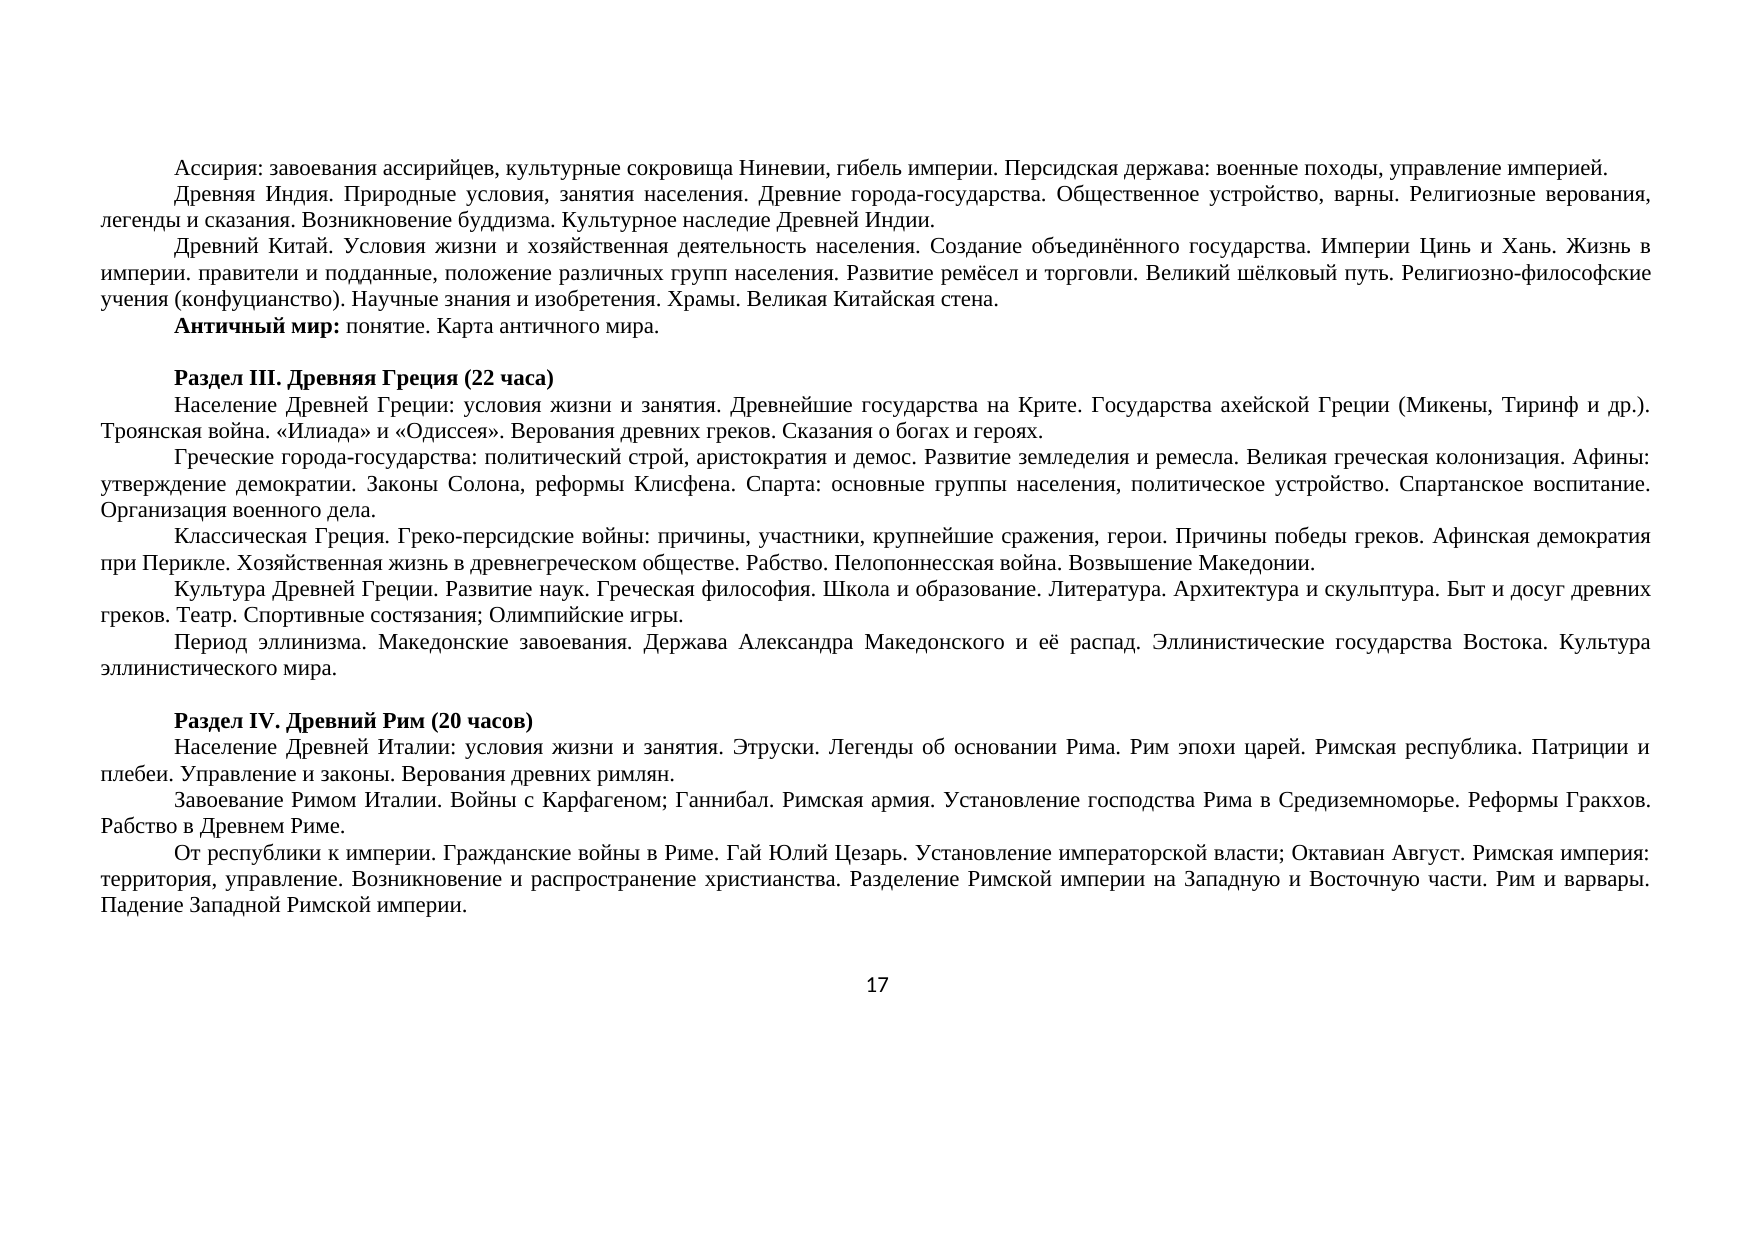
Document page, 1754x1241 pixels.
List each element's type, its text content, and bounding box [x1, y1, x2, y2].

text Древняя Индия. Природные условия, занятия населения. Древние города-государства. Общественное устройство, варны. Религиозные верования, легенды и сказания. Возникновение буддизма. Культурное наследие Древней Индии. [100, 180, 1653, 233]
text Период эллинизма. Македонские завоевания. Держава Александра Македонского и её распад. Эллинистические государства Востока. Культура эллинистического мира. [100, 628, 1653, 681]
text Классическая Греция. Греко-персидские войны: причины, участники, крупнейшие сражения, герои. Причины победы греков. Афинская демократия при Перикле. Хозяйственная жизнь в древнегреческом обществе. Рабство. Пелопоннесская война. Возвышение Македонии. [100, 522, 1653, 575]
text Древний Китай. Условия жизни и хозяйственная деятельность населения. Создание объединённого государства. Империи Цинь и Хань. Жизнь в империи. правители и подданные, положение различных групп населения. Развитие ремёсел и торговли. Великий шёлковый путь. Религиозно-философские учения (конфуцианство). Научные знания и изобретения. Храмы. Великая Китайская стена. [100, 233, 1653, 312]
text Античный мир: понятие. Карта античного мира. [100, 312, 1653, 338]
text Население Древней Италии: условия жизни и занятия. Этруски. Легенды об основании Рима. Рим эпохи царей. Римская республика. Патриции и плебеи. Управление и законы. Верования древних римлян. [100, 733, 1653, 786]
text Культура Древней Греции. Развитие наук. Греческая философия. Школа и образование. Литература. Архитектура и скульптура. Быт и досуг древних греков. Театр. Спортивные состязания; Олимпийские игры. [100, 575, 1653, 628]
text Население Древней Греции: условия жизни и занятия. Древнейшие государства на Крите. Государства ахейской Греции (Микены, Тиринф и др.). Троянская война. «Илиада» и «Одиссея». Верования древних греков. Сказания о богах и героях. [100, 391, 1653, 443]
text Раздел III. Древняя Греция (22 часа) [100, 364, 1653, 391]
text Греческие города-государства: политический строй, аристократия и демос. Развитие земледелия и ремесла. Великая греческая колонизация. Афины: утверждение демократии. Законы Солона, реформы Клисфена. Спарта: основные группы населения, политическое устройство. Спартанское воспитание. Организация военного дела. [100, 443, 1653, 522]
text Ассирия: завоевания ассирийцев, культурные сокровища Ниневии, гибель империи. Персидская держава: военные походы, управление империей. [100, 153, 1653, 180]
text Завоевание Римом Италии. Войны с Карфагеном; Ганнибал. Римская армия. Установление господства Рима в Средиземноморье. Реформы Гракхов. Рабство в Древнем Риме. [100, 786, 1653, 839]
text От республики к империи. Гражданские войны в Риме. Гай Юлий Цезарь. Установление императорской власти; Октавиан Август. Римская империя: территория, управление. Возникновение и распространение христианства. Разделение Римской империи на Западную и Восточную части. Рим и варвары. Падение Западной Римской империи. [100, 839, 1653, 918]
text Раздел IV. Древний Рим (20 часов) [100, 707, 1653, 733]
